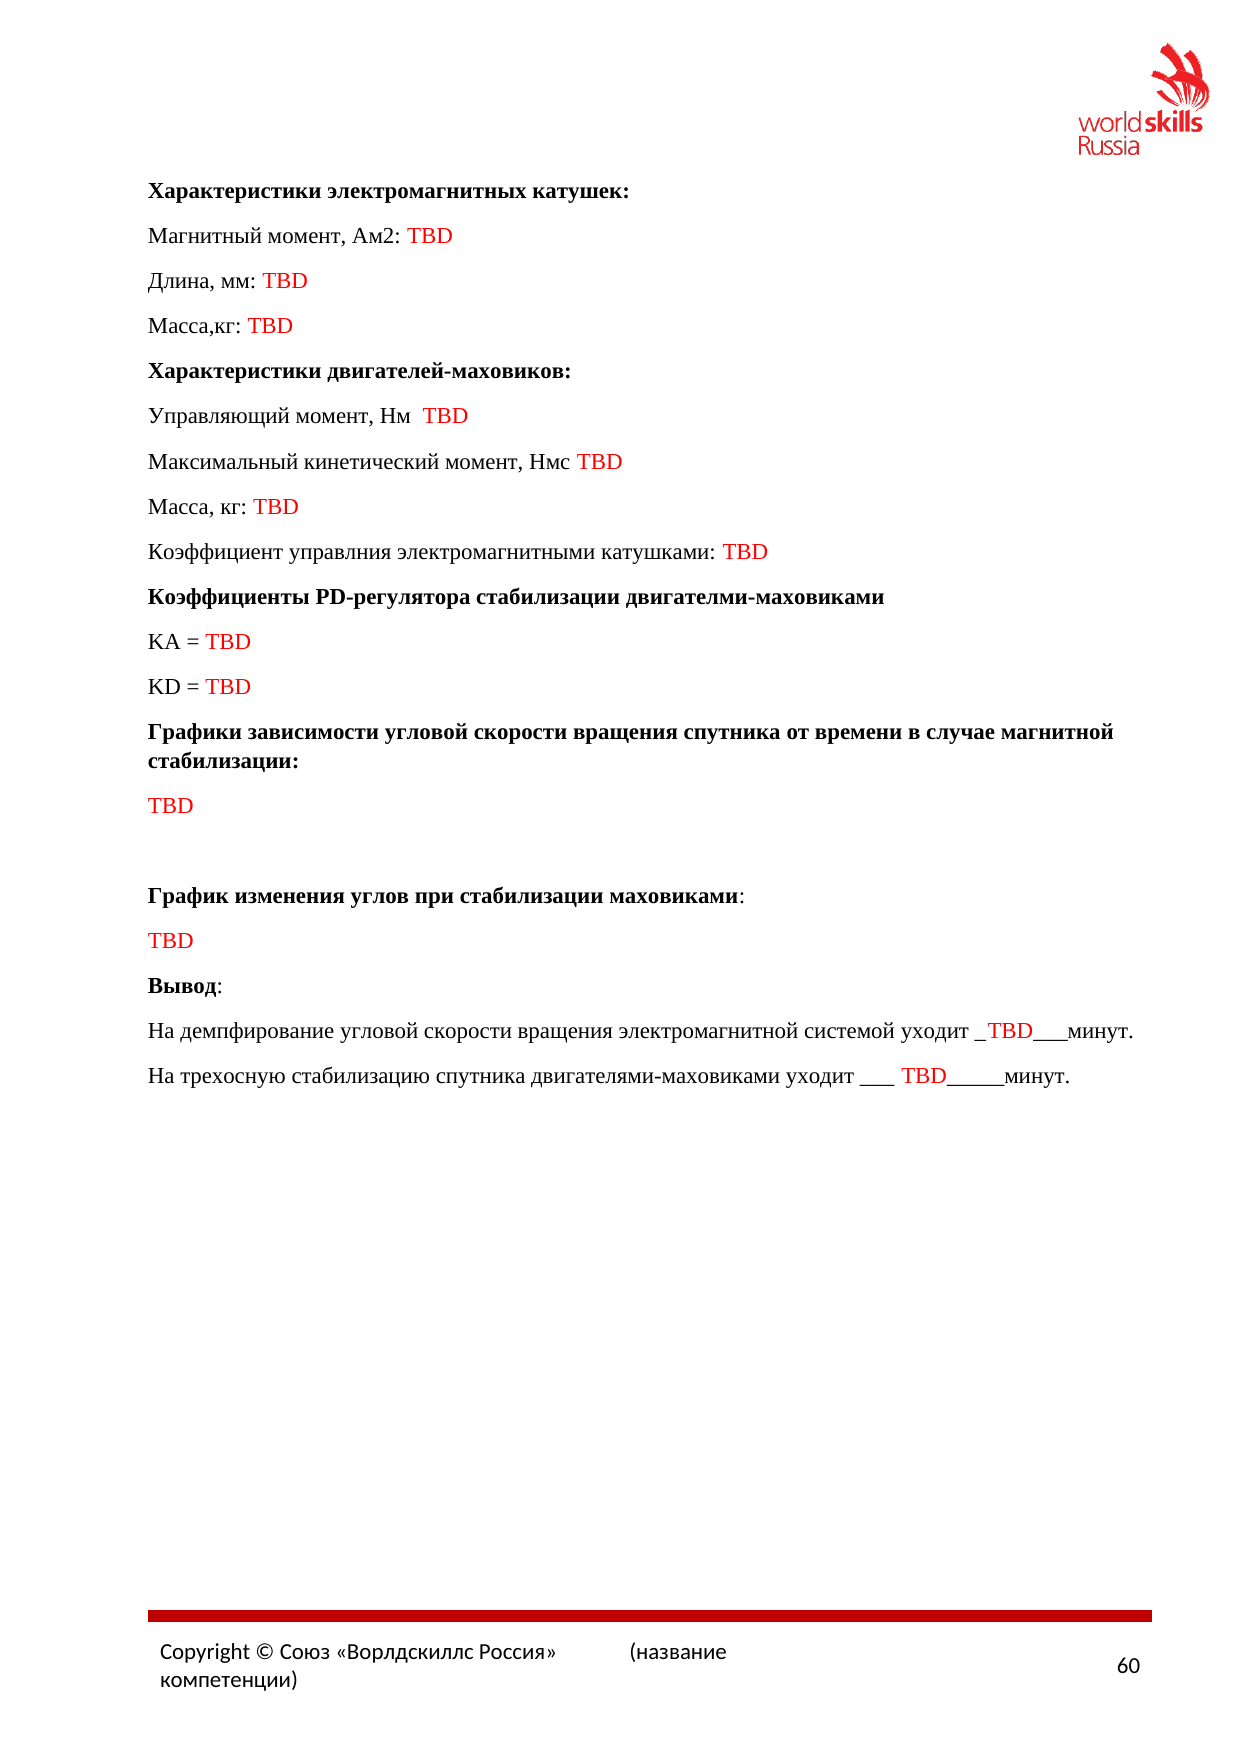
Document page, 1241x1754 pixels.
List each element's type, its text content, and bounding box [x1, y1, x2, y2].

text TBD [148, 792, 1152, 818]
text KD = TBD [148, 673, 1152, 699]
text Длина, мм: TBD [148, 267, 1152, 294]
text KA = TBD [148, 628, 1152, 654]
text Магнитный момент, Ам2: TBD [148, 222, 1152, 248]
text Графики зависимости угловой скорости вращения спутника от времени в случае магнитной стабилизации: [148, 718, 1152, 773]
text Характеристики электромагнитных катушек: [148, 177, 1152, 203]
text На демпфирование угловой скорости вращения электромагнитной системой уходит _TBD___минут. [148, 1017, 1152, 1044]
text Максимальный кинетический момент, Нмс TBD [148, 448, 1152, 474]
text TBD [148, 927, 1152, 953]
text Характеристики двигателей-маховиков: [148, 357, 1152, 384]
text Коэффициенты PD-регулятора стабилизации двигателми-маховиками [148, 583, 1152, 609]
text Масса, кг: TBD [148, 493, 1152, 519]
text Вывод: [148, 972, 1152, 999]
text Коэффициент управлния электромагнитными катушками: TBD [148, 538, 1152, 564]
text График изменения углов при стабилизации маховиками: [148, 882, 1152, 908]
picture [1078, 42, 1235, 155]
text Масса,кг: TBD [148, 312, 1152, 339]
text На трехосную стабилизацию спутника двигателями-маховиками уходит ___ TBD_____минут. [148, 1062, 1152, 1089]
text Управляющий момент, Нм TBD [148, 403, 1152, 429]
